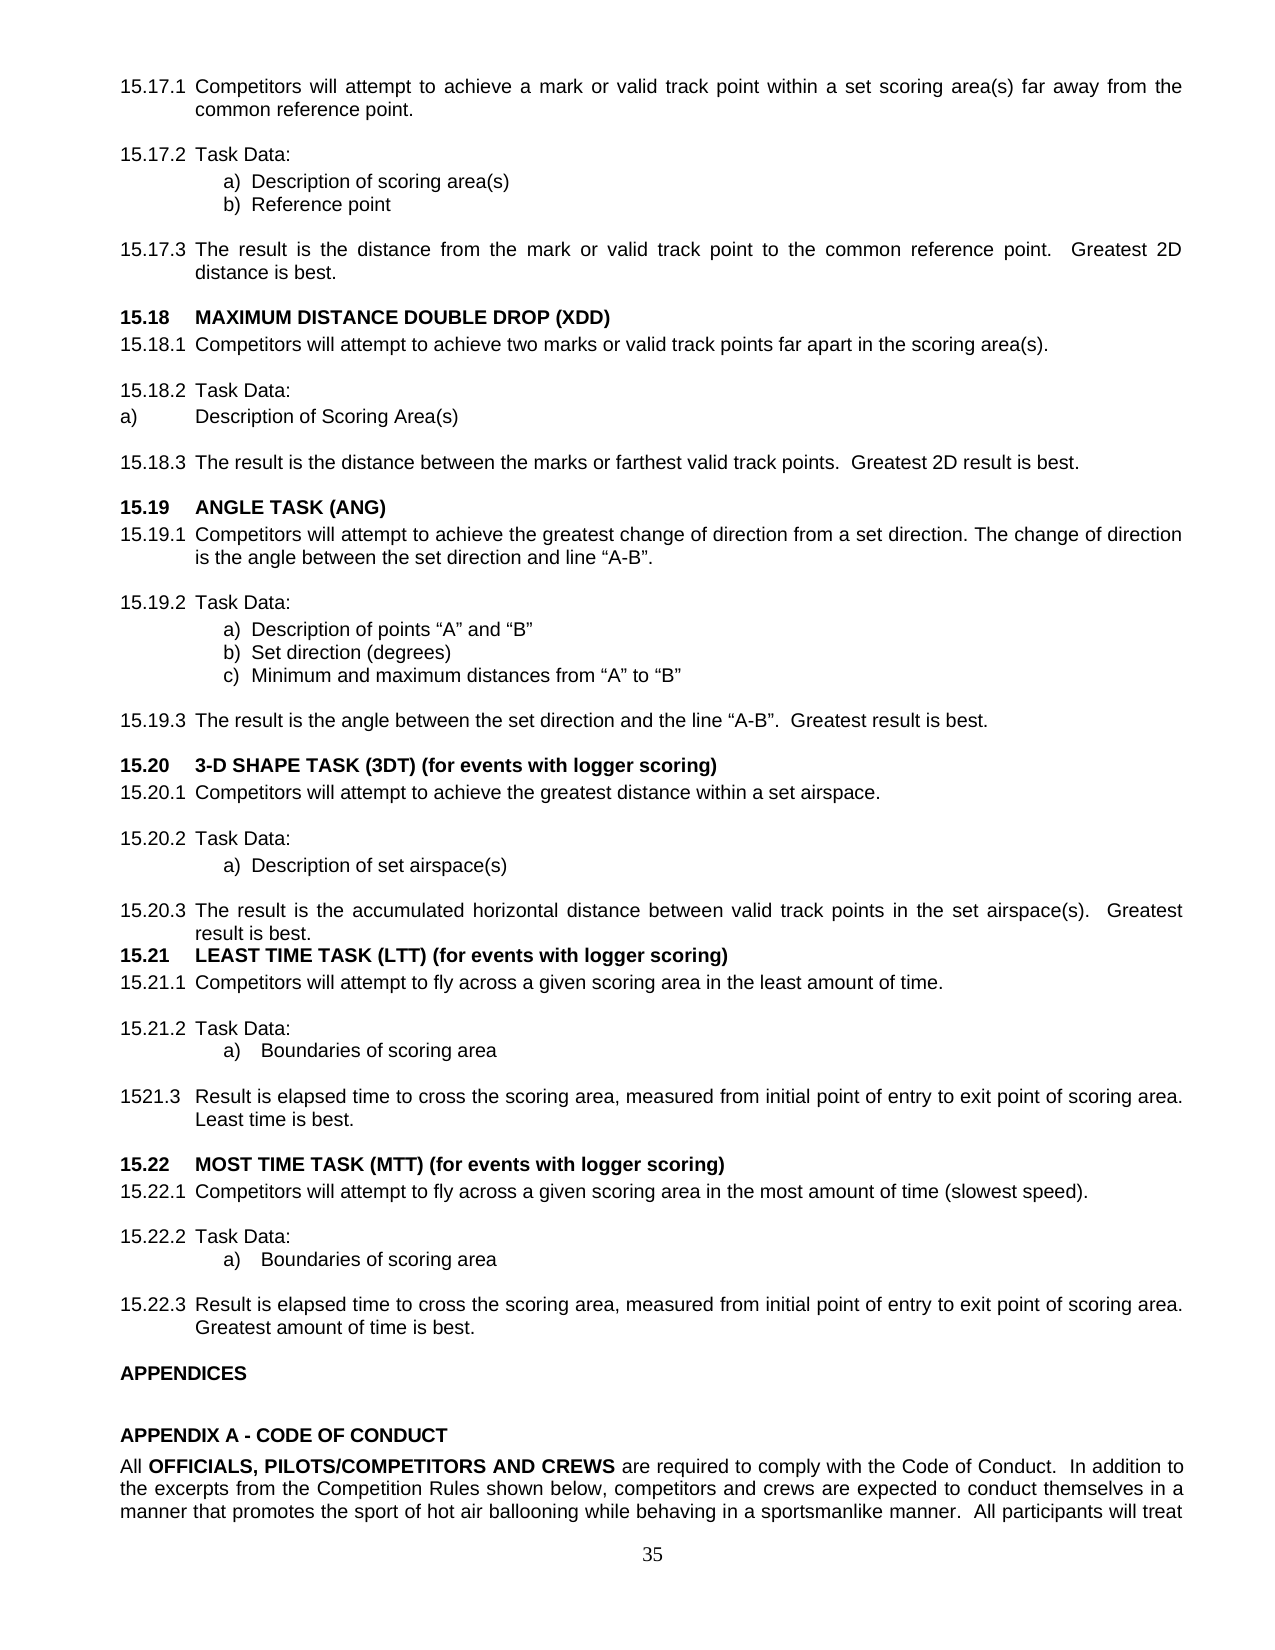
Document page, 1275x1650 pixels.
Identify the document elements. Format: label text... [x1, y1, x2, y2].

text 15.19.3 The result is the angle between the set direction and the line “A-B”. Greatest result is best. [120, 709, 1185, 732]
text 1521.3 Result is elapsed time to cross the scoring area, measured from initial point of entry to exit point of scoring area. Least time is best. [120, 1085, 1185, 1130]
list Reference point [223, 193, 1185, 215]
text 15.20.1 Competitors will attempt to achieve the greatest distance within a set airspace. [120, 781, 1185, 804]
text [120, 1454, 1185, 1523]
text 15.19.1 Competitors will attempt to achieve the greatest change of direction from a set direction. The change of direction is the angle between the set direction and line “A-B”. [120, 523, 1185, 568]
text 15.17.1 Competitors will attempt to achieve a mark or valid track point within a set scoring area(s) far away from the common reference point. [120, 75, 1185, 120]
list Boundaries of scoring area [223, 1248, 1185, 1271]
text 15.18.2 Task Data: [120, 378, 1185, 401]
text 15.21.2 Task Data: [120, 1017, 1185, 1039]
list Description of points “A” and “B” [223, 618, 1185, 641]
text 15.21.1 Competitors will attempt to fly across a given scoring area in the least amount of time. [120, 971, 1185, 994]
subtitle 15.22 MOST TIME TASK (MTT) (for events with logger scoring) [120, 1153, 1185, 1176]
text 15.18.3 The result is the distance between the marks or farthest valid track points. Greatest 2D result is best. [120, 451, 1185, 473]
list The result is the accumulated horizontal distance between valid track points in the set airspace(s). Greatest result is best. [120, 899, 1185, 944]
list Description of Scoring Area(s) [120, 405, 1185, 428]
subtitle 15.19 ANGLE TASK (ANG) [120, 496, 1185, 519]
text 15.18.1 Competitors will attempt to achieve two marks or valid track points far apart in the scoring area(s). [120, 333, 1185, 356]
list Boundaries of scoring area [223, 1039, 1185, 1062]
list Set direction (degrees) [223, 641, 1185, 663]
list Description of scoring area(s) [223, 170, 1185, 193]
text 15.20.2 Task Data: [120, 827, 1185, 849]
list Description of set airspace(s) [223, 853, 1185, 876]
text 15.17.3 The result is the distance from the mark or valid track point to the common reference point. Greatest 2D distance is best. [120, 238, 1185, 283]
text 15.22.2 Task Data: [120, 1225, 1185, 1248]
subtitle 15.20 3-D SHAPE TASK (3DT) (for events with logger scoring) [120, 754, 1185, 777]
list Minimum and maximum distances from “A” to “B” [223, 663, 1185, 686]
list Result is elapsed time to cross the scoring area, measured from initial point of entry to exit point of scoring area. Greatest amount of time is best. [120, 1293, 1185, 1339]
subtitle 15.21 LEAST TIME TASK (LTT) (for events with logger scoring) [120, 944, 1185, 967]
text 15.19.2 Task Data: [120, 591, 1185, 614]
subtitle APPENDICES [120, 1361, 1185, 1384]
subtitle APPENDIX A - CODE OF CONDUCT [120, 1423, 1185, 1446]
text 15.17.2 Task Data: [120, 143, 1185, 166]
text 15.22.1 Competitors will attempt to fly across a given scoring area in the most amount of time (slowest speed). [120, 1180, 1185, 1202]
subtitle 15.18 MAXIMUM DISTANCE DOUBLE DROP (XDD) [120, 306, 1185, 329]
